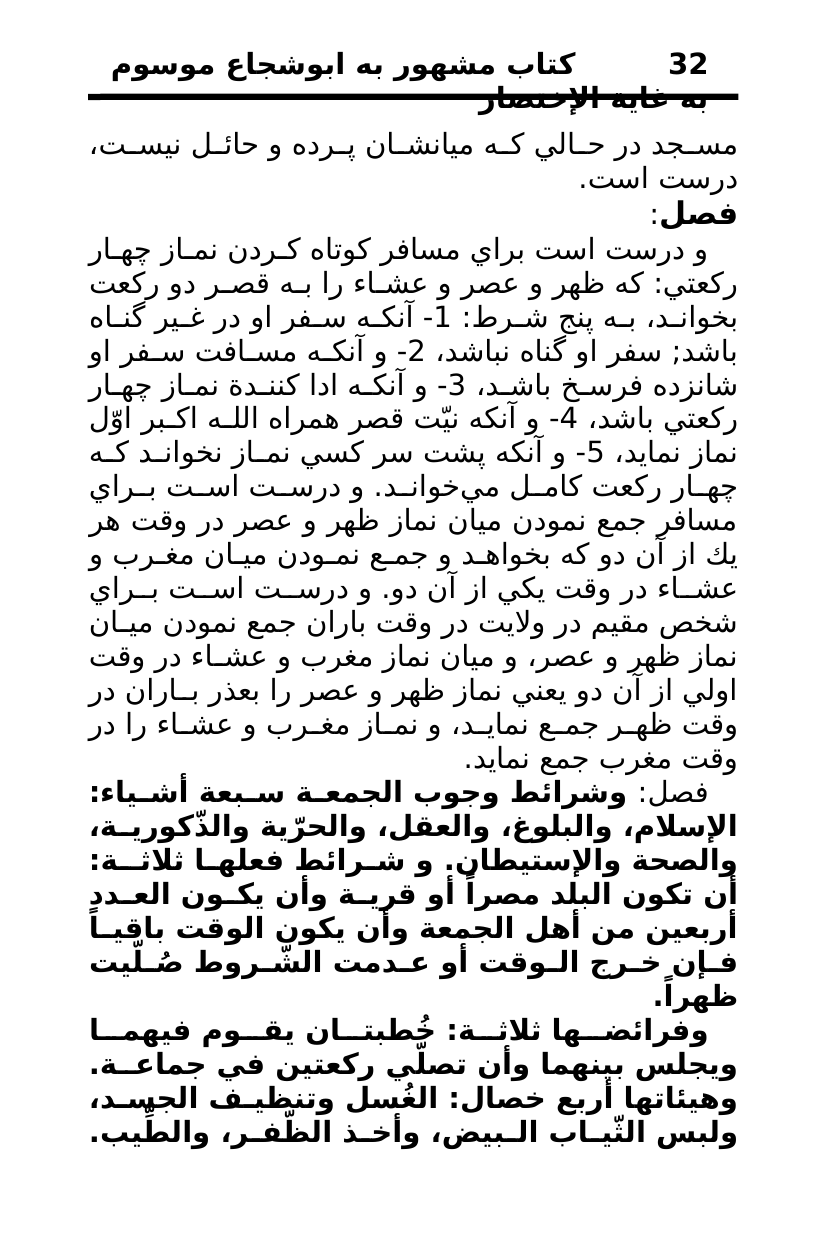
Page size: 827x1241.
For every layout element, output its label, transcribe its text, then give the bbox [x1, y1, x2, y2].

text فصل: [89, 196, 738, 232]
text فصل: وشرائط وجوب الجمعة سبعة أشياء: الإسلام، والبلوغ، والعقل، والحرّية والذّكورية، والصحة والإستيطان. و شرائط فعلها ثلاثـة: أن تكون البلد مصراً أو قرية وأن يكون العدد أربعين من أهل الجمعة وأن يكون الوقت باقياً فإن خرج الوقت أو عدمت الشّروط صُلّيت ظهراً. [89, 775, 738, 1013]
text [89, 1013, 738, 1149]
text و درست است براي مسافر كوتاه كردن نماز چهار ركعتي: كه ظهر و عصر و عشاء را به قصر دو ركعت بخواند، به پنج شرط: 1- آنكه سفر او در غير گناه باشد; سفر او گناه نباشد، 2- و آنكه مسافت سفر او شانزده فرسخ باشد، 3- و آنكه ادا كنندة نماز چهار ركعتي باشد، 4- و آنكه نيّت قصر همراه الله اكبر اوّل نماز نمايد، 5- و آنكه پشت سر كسي نماز نخواند كه چهار ركعت كامل مي‌خواند. و درست است براي مسافر جمع نمودن ميان نماز ظهر و عصر در وقت هر يك از آن دو كه بخواهد و جمع نمودن ميان مغرب و عشاء در وقت يكي از آن دو. و درست است براي شخص مقيم در ولايت در وقت باران جمع نمودن ميان نماز ظهر و عصر، و ميان نماز مغرب و عشاء در وقت اولي از آن دو يعني نماز ظهر و عصر را بعذر باران در وقت ظهر جمع نمايد، و نماز مغرب و عشاء را در وقت مغرب جمع نمايد. [89, 232, 738, 775]
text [89, 128, 738, 196]
